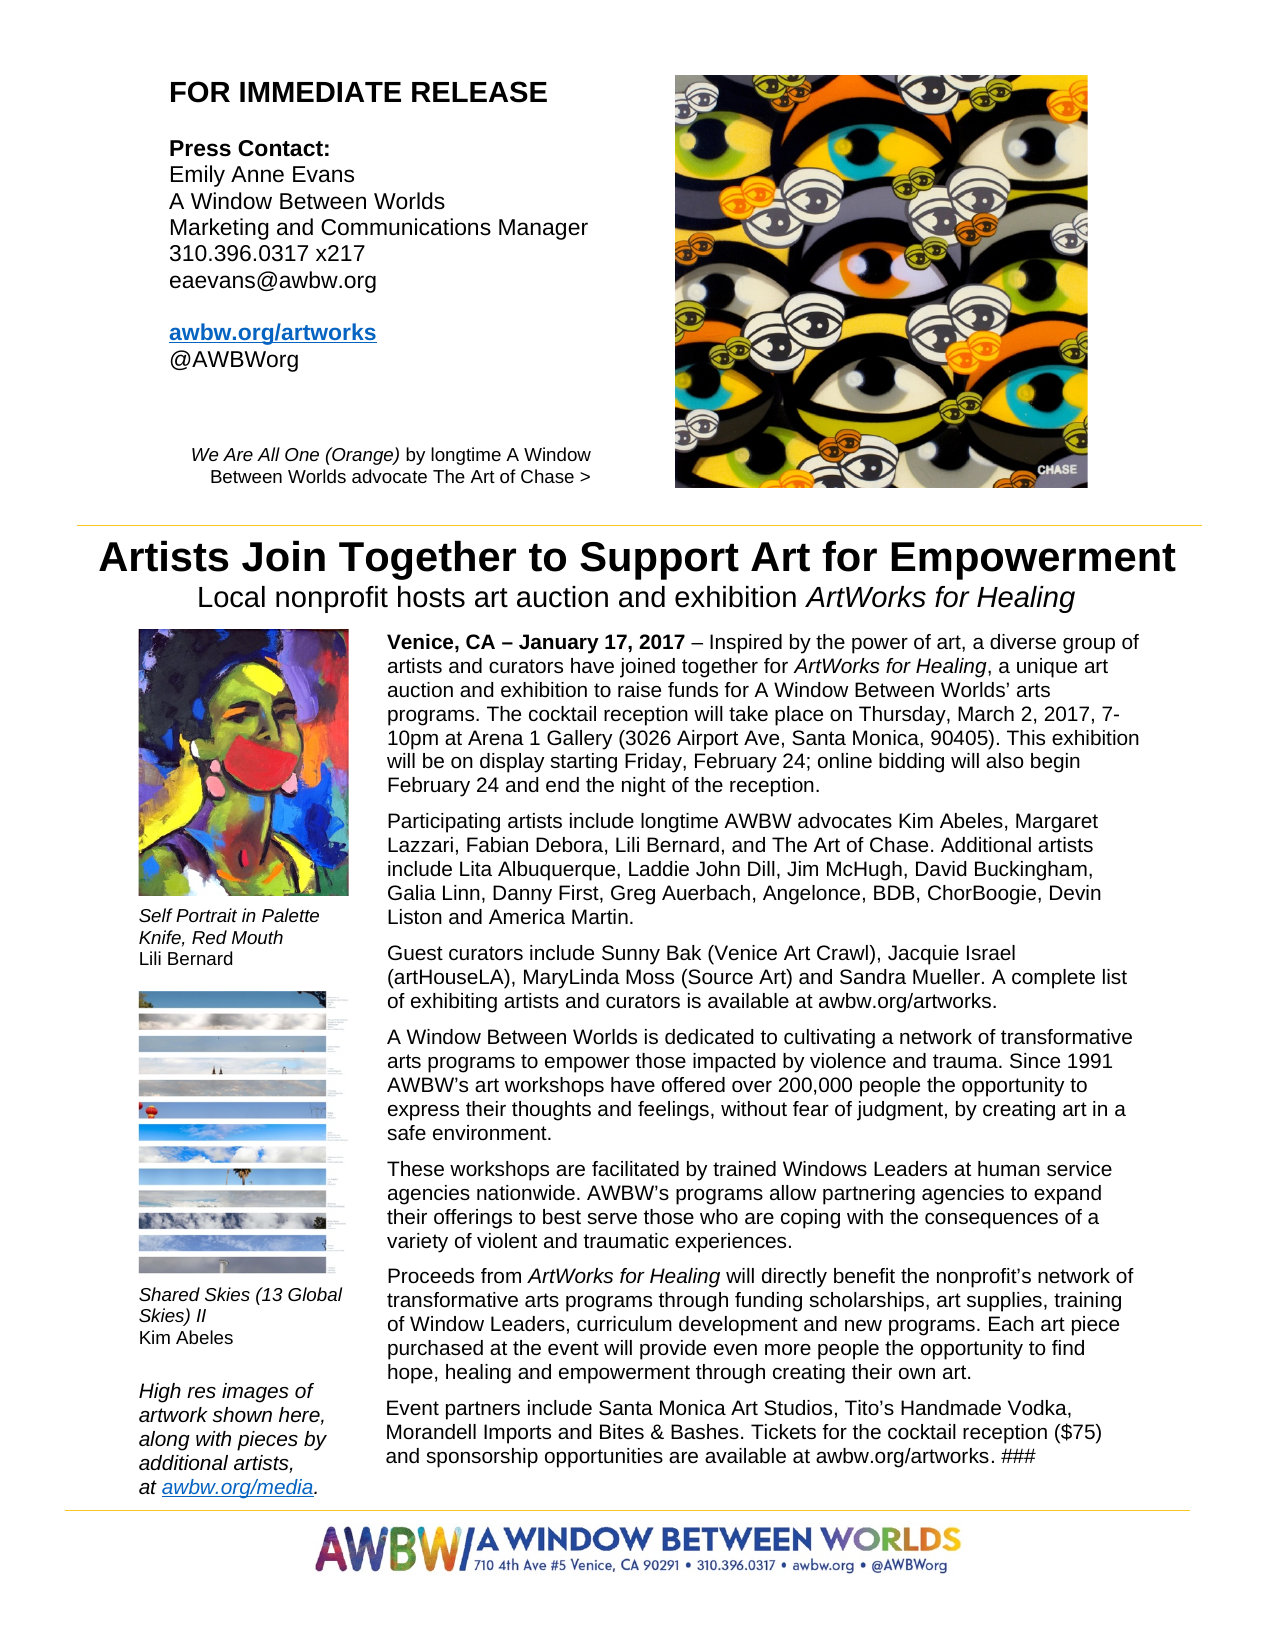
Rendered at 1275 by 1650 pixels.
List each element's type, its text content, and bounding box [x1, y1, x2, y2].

text Artists Join Together to Support Art for Empowerment [75, 532, 1200, 580]
picture [138, 629, 349, 896]
picture [138, 991, 349, 1274]
picture [675, 75, 1088, 488]
table_header FOR IMMEDIATE RELEASE Press Contact: Emily Anne Evans A Window Between Worlds Marketing and Communications Manager 310.396.0317 x217 eaevans@awbw.org awbw.org/artworks @AWBWorg We Are All One (Orange) by longtime A Window Between Worlds advocate The Art of Chase > [75, 75, 591, 518]
table_header Self Portrait in Palette Knife, Red Mouth Lili Bernard Shared Skies (13 Global Skies) II Kim Abeles High res images of artwork shown here, along with pieces by additional artists, at awbw.org/media. [127, 630, 385, 1498]
picture [312, 1523, 963, 1575]
table_header Venice, CA – January 17, 2017 – Inspired by the power of art, a diverse group of artists and curators have joined together for ArtWorks for Healing, a unique art auction and exhibition to raise funds for A Window Between Worlds’ arts programs. The cocktail reception will take place on Thursday, March 2, 2017, 7-10pm at Arena 1 Gallery (3026 Airport Ave, Santa Monica, 90405). This exhibition will be on display starting Friday, February 24; online bidding will also begin February 24 and end the night of the reception. Participating artists include longtime AWBW advocates Kim Abeles, Margaret Lazzari, Fabian Debora, Lili Bernard, and The Art of Chase. Additional artists include Lita Albuquerque, Laddie John Dill, Jim McHugh, David Buckingham, Galia Linn, Danny First, Greg Auerbach, Angelonce, BDB, ChorBoogie, Devin Liston and America Martin. Guest curators include Sunny Bak (Venice Art Crawl), Jacquie Israel (artHouseLA), MaryLinda Moss (Source Art) and Sandra Mueller. A complete list of exhibiting artists and curators is available at awbw.org/artworks. A Window Between Worlds is dedicated to cultivating a network of transformative arts programs to empower those impacted by violence and trauma. Since 1991 AWBW’s art workshops have offered over 200,000 people the opportunity to express their thoughts and feelings, without fear of judgment, by creating art in a safe environment. These workshops are facilitated by trained Windows Leaders at human service agencies nationwide. AWBW’s programs allow partnering agencies to expand their offerings to best serve those who are coping with the consequences of a variety of violent and traumatic experiences. Proceeds from ArtWorks for Healing will directly benefit the nonprofit’s network of transformative arts programs through funding scholarships, art supplies, training of Window Leaders, curriculum development and new programs. Each art piece purchased at the event will provide even more people the opportunity to find hope, healing and empowerment through creating their own art. Event partners include Santa Monica Art Studios, Tito’s Handmade Vodka, Morandell Imports and Bites & Bashes. Tickets for the cocktail reception ($75) and sponsorship opportunities are available at awbw.org/artworks. ### [385, 630, 1152, 1498]
text Local nonprofit hosts art auction and exhibition ArtWorks for Healing [75, 580, 1200, 614]
table_header [591, 75, 1237, 518]
